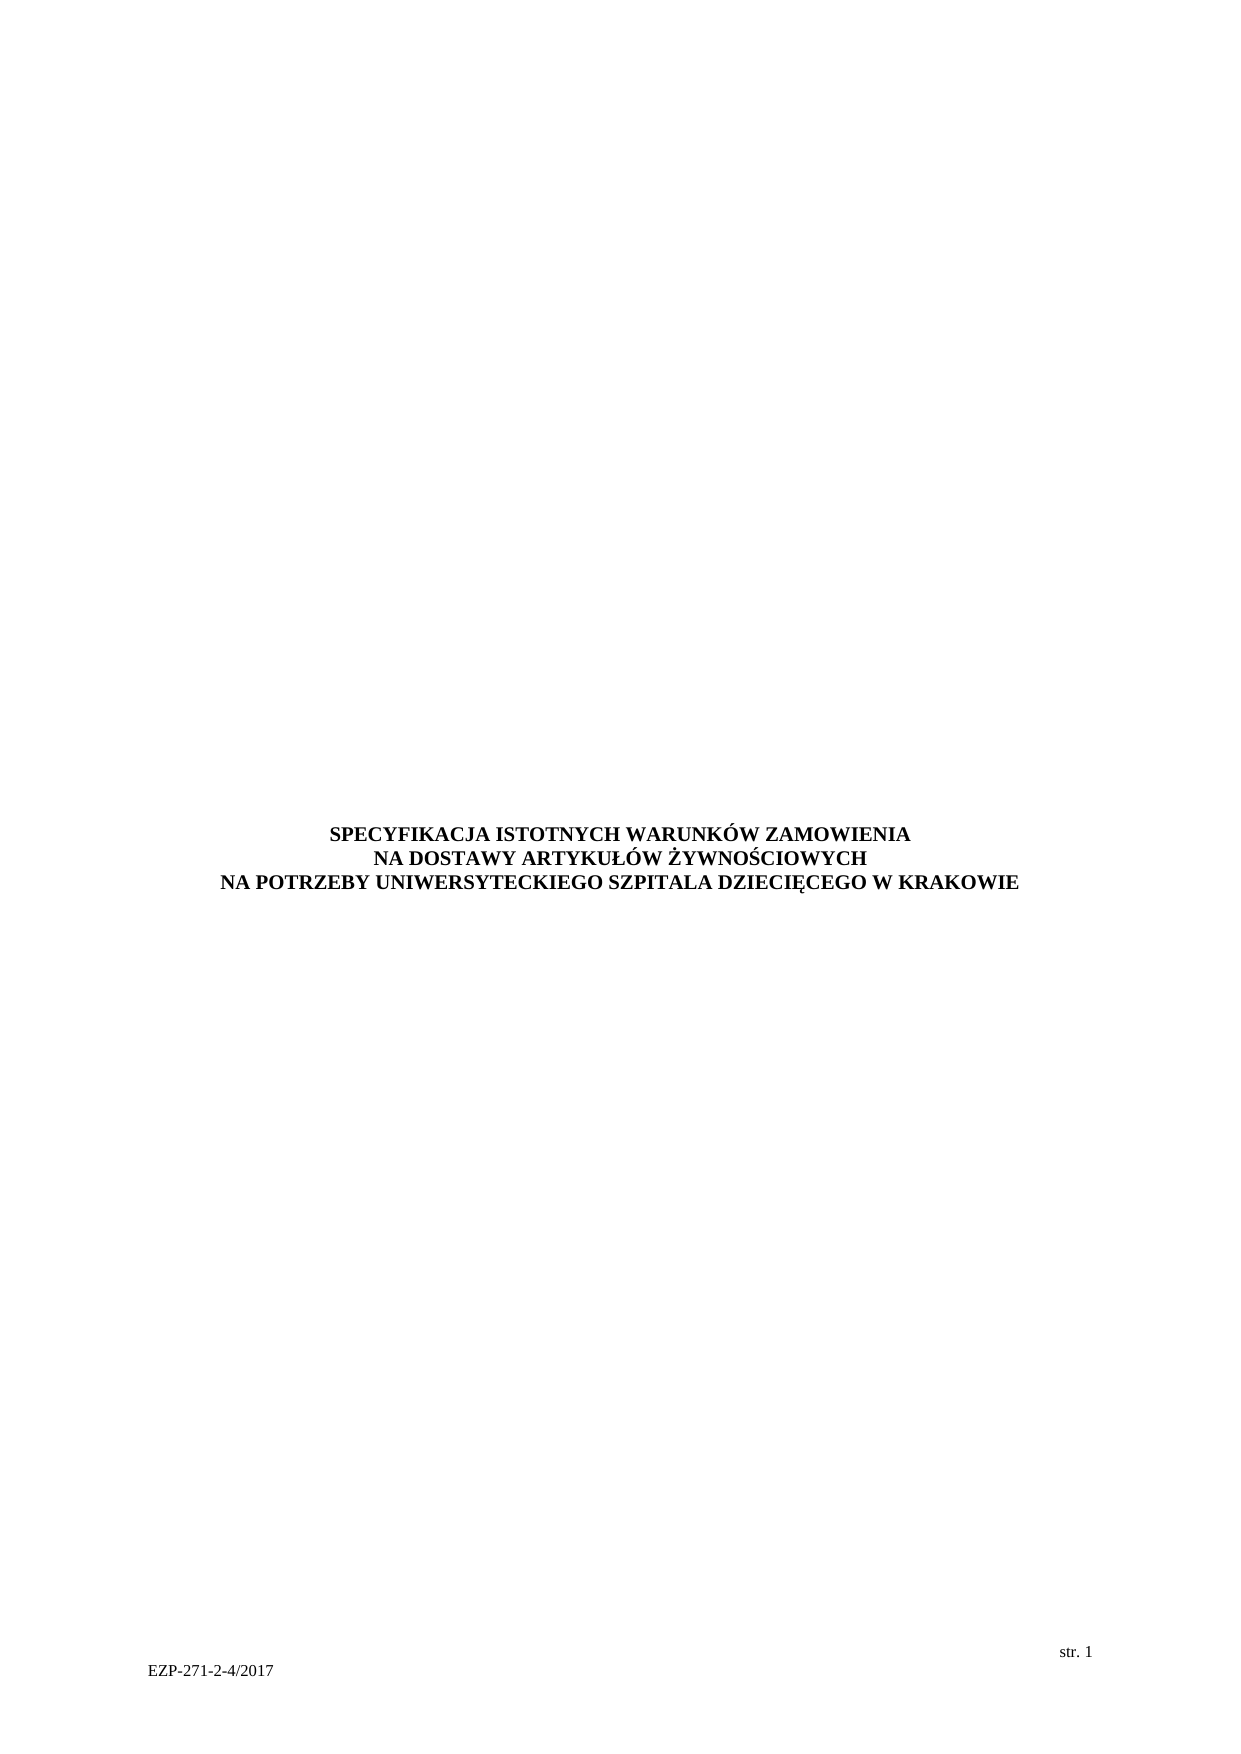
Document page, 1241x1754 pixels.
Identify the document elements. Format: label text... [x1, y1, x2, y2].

text NA POTRZEBY UNIWERSYTECKIEGO SZPITALA DZIECIĘCEGO W KRAKOWIE [148, 869, 1093, 894]
text SPECYFIKACJA ISTOTNYCH WARUNKÓW ZAMOWIENIA [148, 821, 1093, 846]
text NA DOSTAWY ARTYKUŁÓW ŻYWNOŚCIOWYCH [148, 846, 1093, 869]
